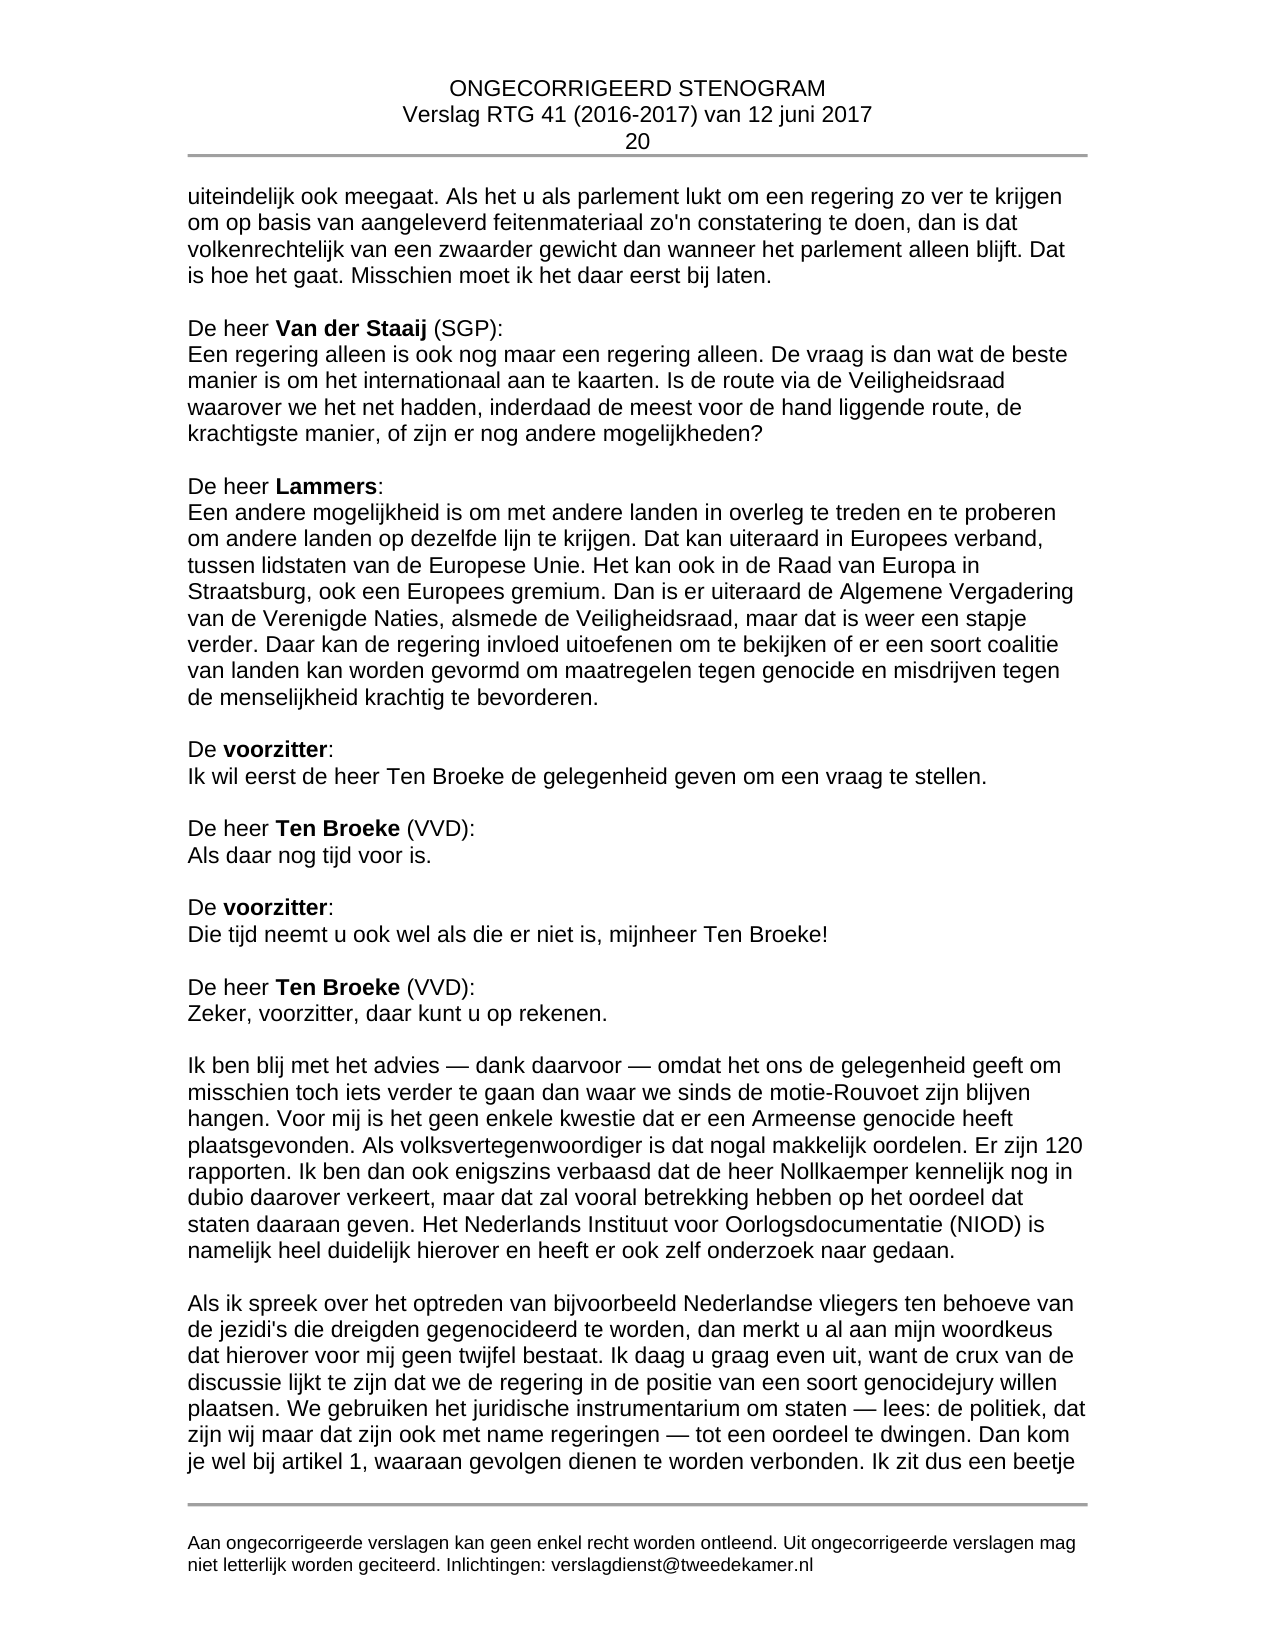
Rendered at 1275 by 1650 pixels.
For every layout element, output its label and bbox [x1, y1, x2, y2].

text [187, 183, 1087, 1474]
